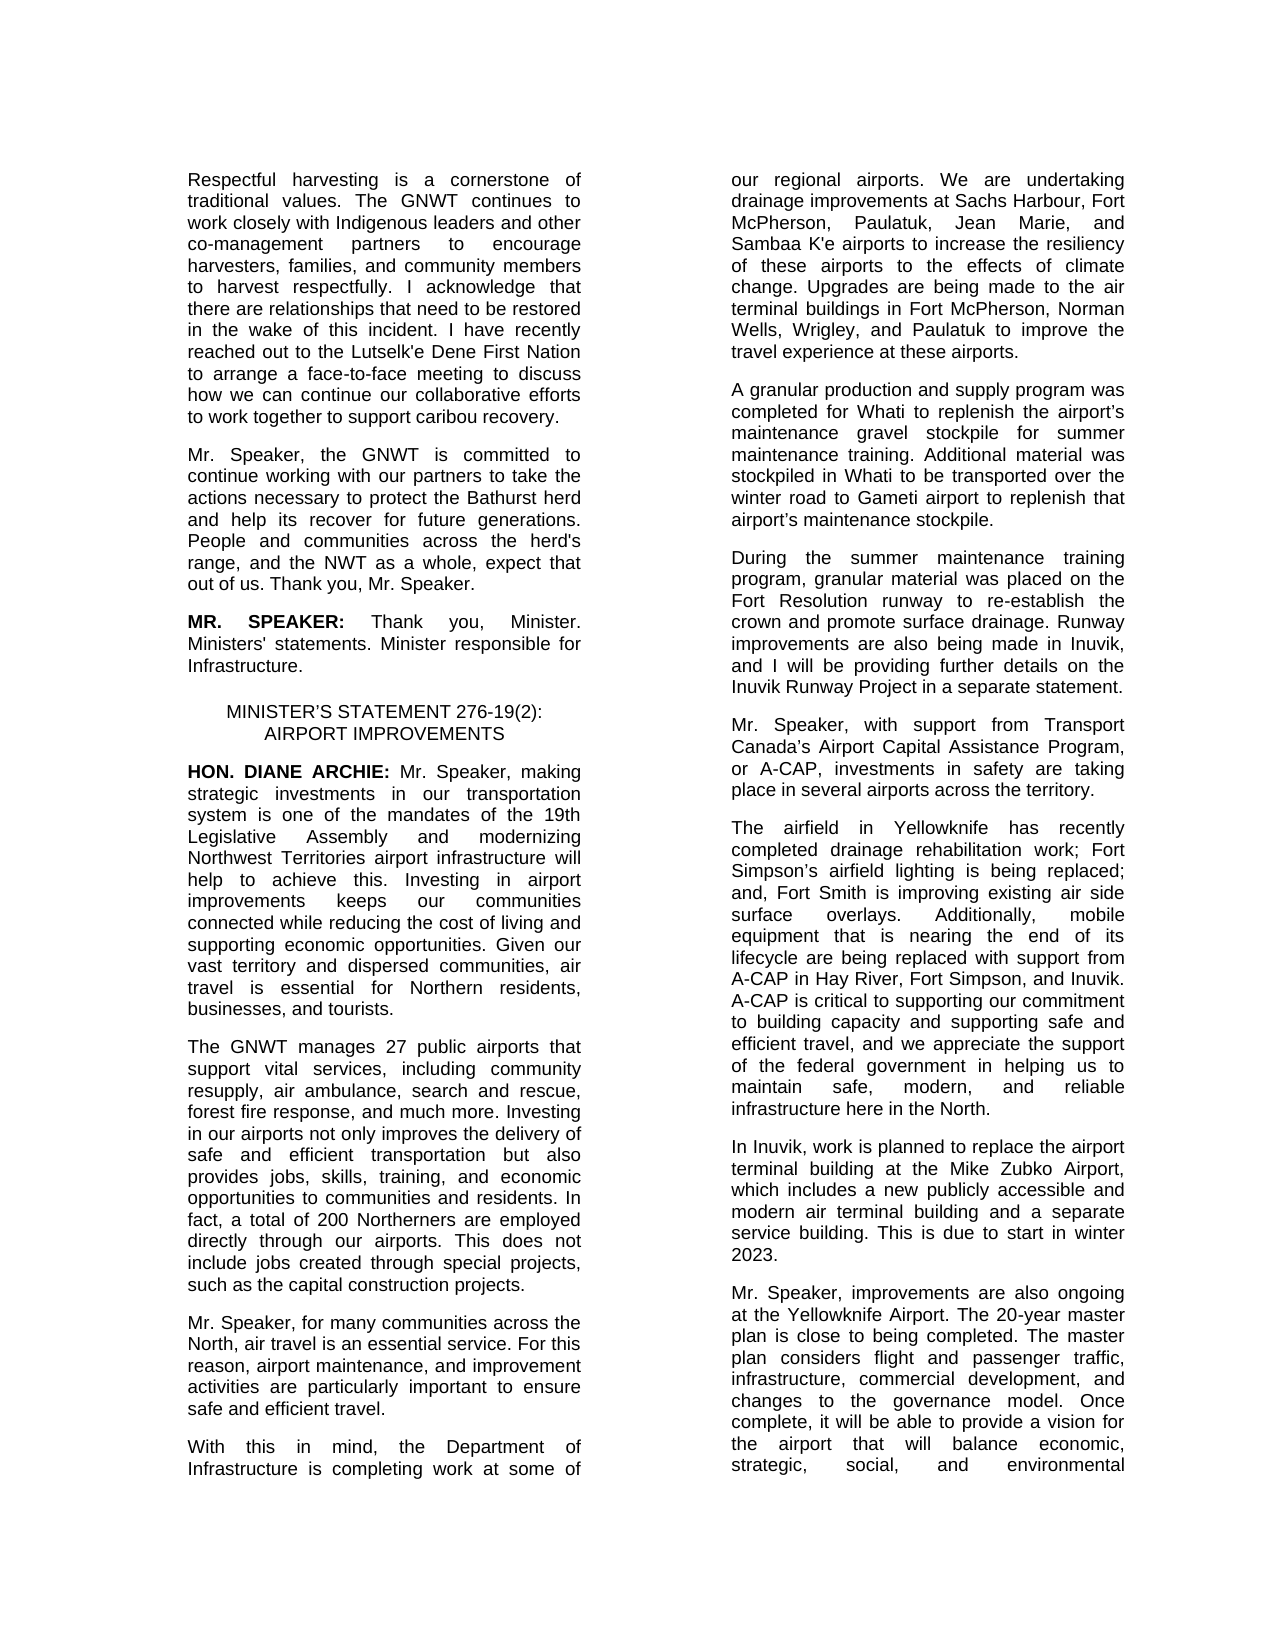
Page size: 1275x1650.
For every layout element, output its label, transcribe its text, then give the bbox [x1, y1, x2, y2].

text Mr. Speaker, the GNWT is committed to continue working with our partners to take the actions necessary to protect the Bathurst herd and help its recover for future generations. People and communities across the herd's range, and the NWT as a whole, expect that out of us. Thank you, Mr. Speaker. [187, 444, 581, 595]
text Mr. Speaker, for many communities across the North, air travel is an essential service. For this reason, airport maintenance, and improvement activities are particularly important to ensure safe and efficient travel. [187, 1312, 581, 1419]
text Respectful harvesting is a cornerstone of traditional values. The GNWT continues to work closely with Indigenous leaders and other co-management partners to encourage harvesters, families, and community members to harvest respectfully. I acknowledge that there are relationships that need to be restored in the wake of this incident. I have recently reached out to the Lutselk'e Dene First Nation to arrange a face-to-face meeting to discuss how we can continue our collaborative efforts to work together to support caribou recovery. [187, 168, 581, 427]
text HON. DIANE ARCHIE: Mr. Speaker, making strategic investments in our transportation system is one of the mandates of the 19th Legislative Assembly and modernizing Northwest Territories airport infrastructure will help to achieve this. Investing in airport improvements keeps our communities connected while reducing the cost of living and supporting economic opportunities. Given our vast territory and dispersed communities, air travel is essential for Northern residents, businesses, and tourists. [187, 761, 581, 1019]
text MR. SPEAKER: Thank you, Minister. Ministers' statements. Minister responsible for Infrastructure. [187, 611, 581, 676]
text The GNWT manages 27 public airports that support vital services, including community resupply, air ambulance, search and rescue, forest fire response, and much more. Investing in our airports not only improves the delivery of safe and efficient transportation but also provides jobs, skills, training, and economic opportunities to communities and residents. In fact, a total of 200 Northerners are employed directly through our airports. This does not include jobs created through special projects, such as the capital construction projects. [187, 1036, 581, 1295]
text With this in mind, the Department of Infrastructure is completing work at some of our regional airports. We are undertaking drainage improvements at Sachs Harbour, Fort McPherson, Paulatuk, Jean Marie, and Sambaa K'e airports to increase the resiliency of these airports to the effects of climate change. Upgrades are being made to the air terminal buildings in Fort McPherson, Norman Wells, Wrigley, and Paulatuk to improve the travel experience at these airports. [731, 168, 1125, 362]
text In Inuvik, work is planned to replace the airport terminal building at the Mike Zubko Airport, which includes a new publicly accessible and modern air terminal building and a separate service building. This is due to start in winter 2023. [731, 1136, 1125, 1265]
text Mr. Speaker, with support from Transport Canada’s Airport Capital Assistance Program, or A-CAP, investments in safety are taking place in several airports across the territory. [731, 714, 1125, 801]
text During the summer maintenance training program, granular material was placed on the Fort Resolution runway to re-establish the crown and promote surface drainage. Runway improvements are also being made in Inuvik, and I will be providing further details on the Inuvik Runway Project in a separate statement. [731, 547, 1125, 698]
subtitle Minister’s Statement 276-19(2): Airport Improvements [187, 701, 581, 744]
text A granular production and supply program was completed for Whati to replenish the airport’s maintenance gravel stockpile for summer maintenance training. Additional material was stockpiled in Whati to be transported over the winter road to Gameti airport to replenish that airport’s maintenance stockpile. [731, 379, 1125, 530]
text The airfield in Yellowknife has recently completed drainage rehabilitation work; Fort Simpson’s airfield lighting is being replaced; and, Fort Smith is improving existing air side surface overlays. Additionally, mobile equipment that is nearing the end of its lifecycle are being replaced with support from A-CAP in Hay River, Fort Simpson, and Inuvik. A-CAP is critical to supporting our commitment to building capacity and supporting safe and efficient travel, and we appreciate the support of the federal government in helping us to maintain safe, modern, and reliable infrastructure here in the North. [731, 817, 1125, 1119]
